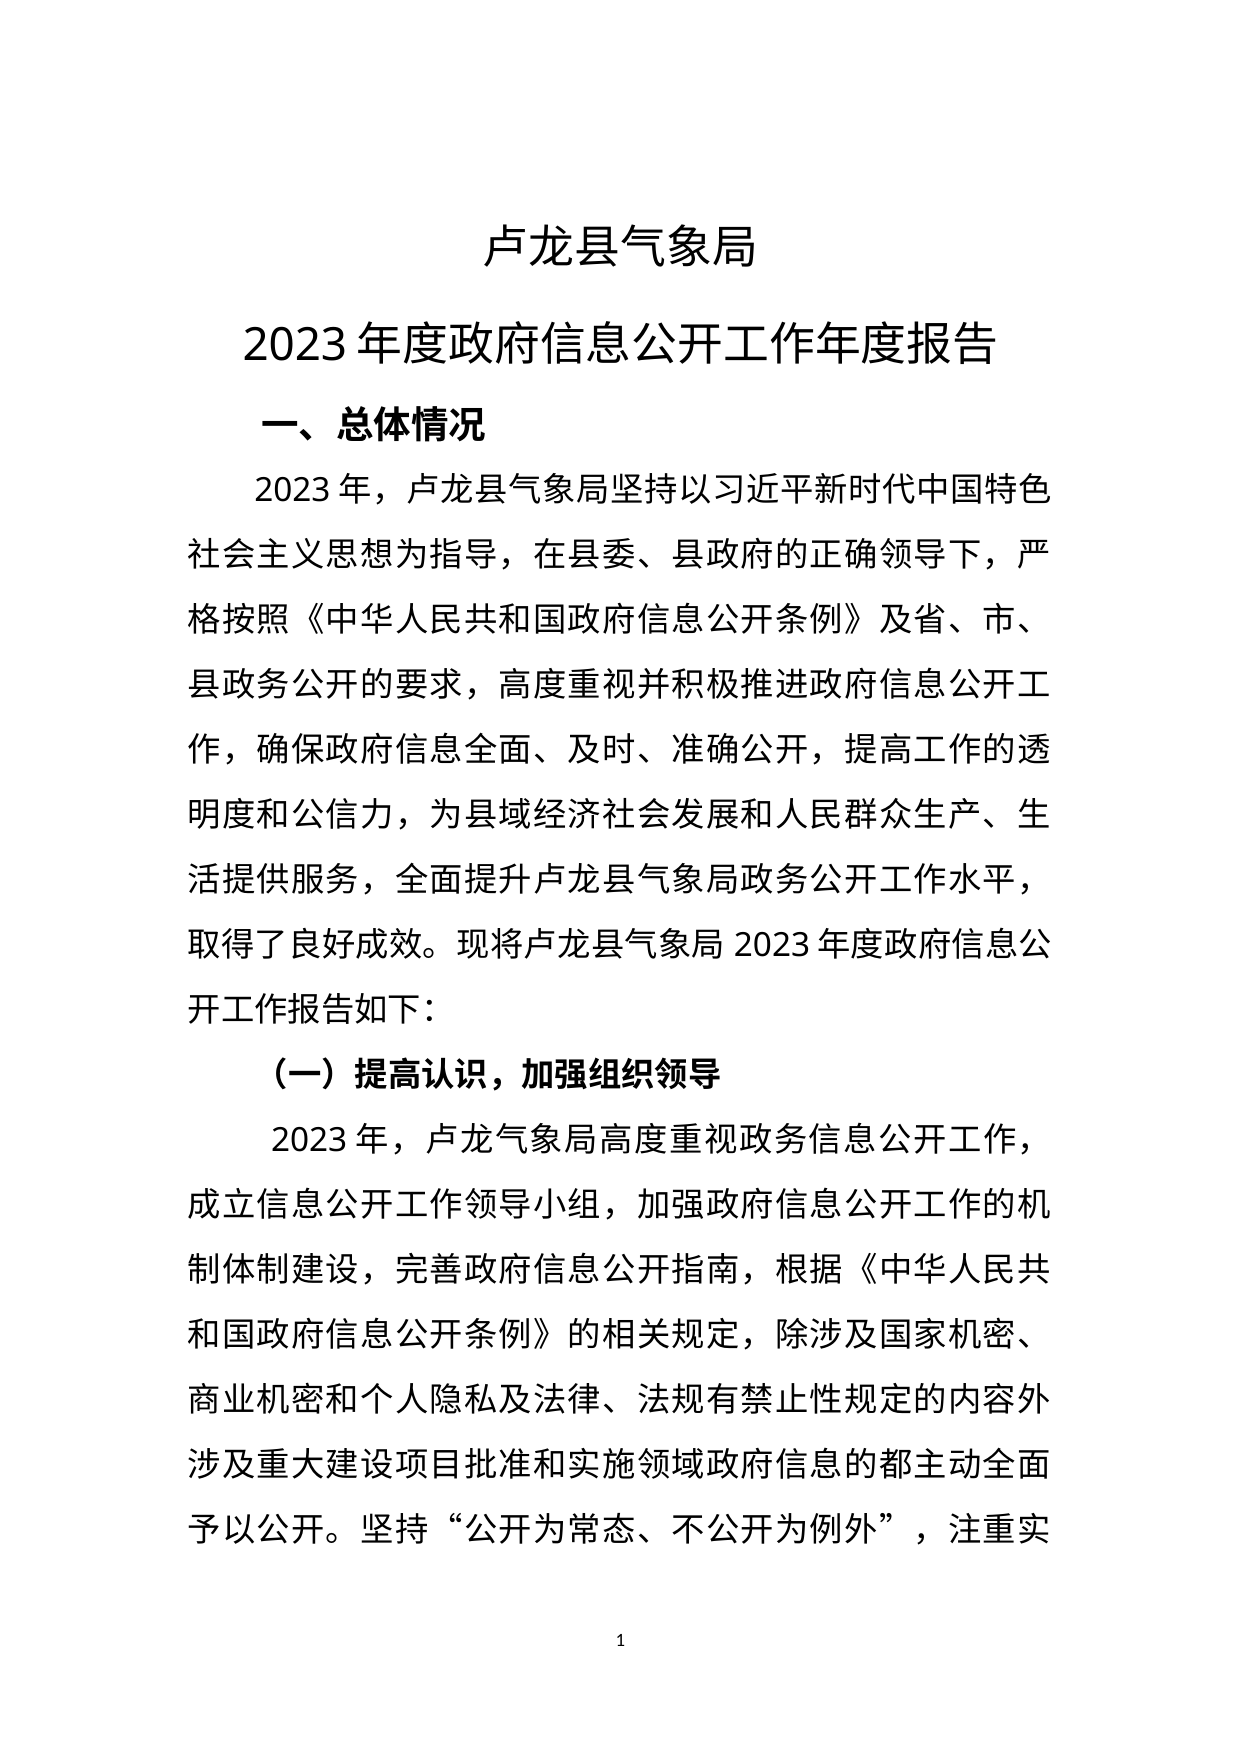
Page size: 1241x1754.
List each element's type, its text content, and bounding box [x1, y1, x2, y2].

text 一、总体情况 [261, 389, 1053, 454]
text 2023年，卢龙县气象局坚持以习近平新时代中国特色社会主义思想为指导，在县委、县政府的正确领导下，严格按照《中华人民共和国政府信息公开条例》及省、市、县政务公开的要求，高度重视并积极推进政府信息公开工作，确保政府信息全面、及时、准确公开，提高工作的透明度和公信力，为县域经济社会发展和人民群众生产、生活提供服务，全面提升卢龙县气象局政务公开工作水平，取得了良好成效。现将卢龙县气象局2023年度政府信息公开工作报告如下： [187, 454, 1053, 1039]
text （一）提高认识，加强组织领导 [187, 1039, 1053, 1104]
text 2023年度政府信息公开工作年度报告 [187, 292, 1053, 389]
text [187, 1104, 1053, 1559]
text 卢龙县气象局 [187, 194, 1053, 292]
